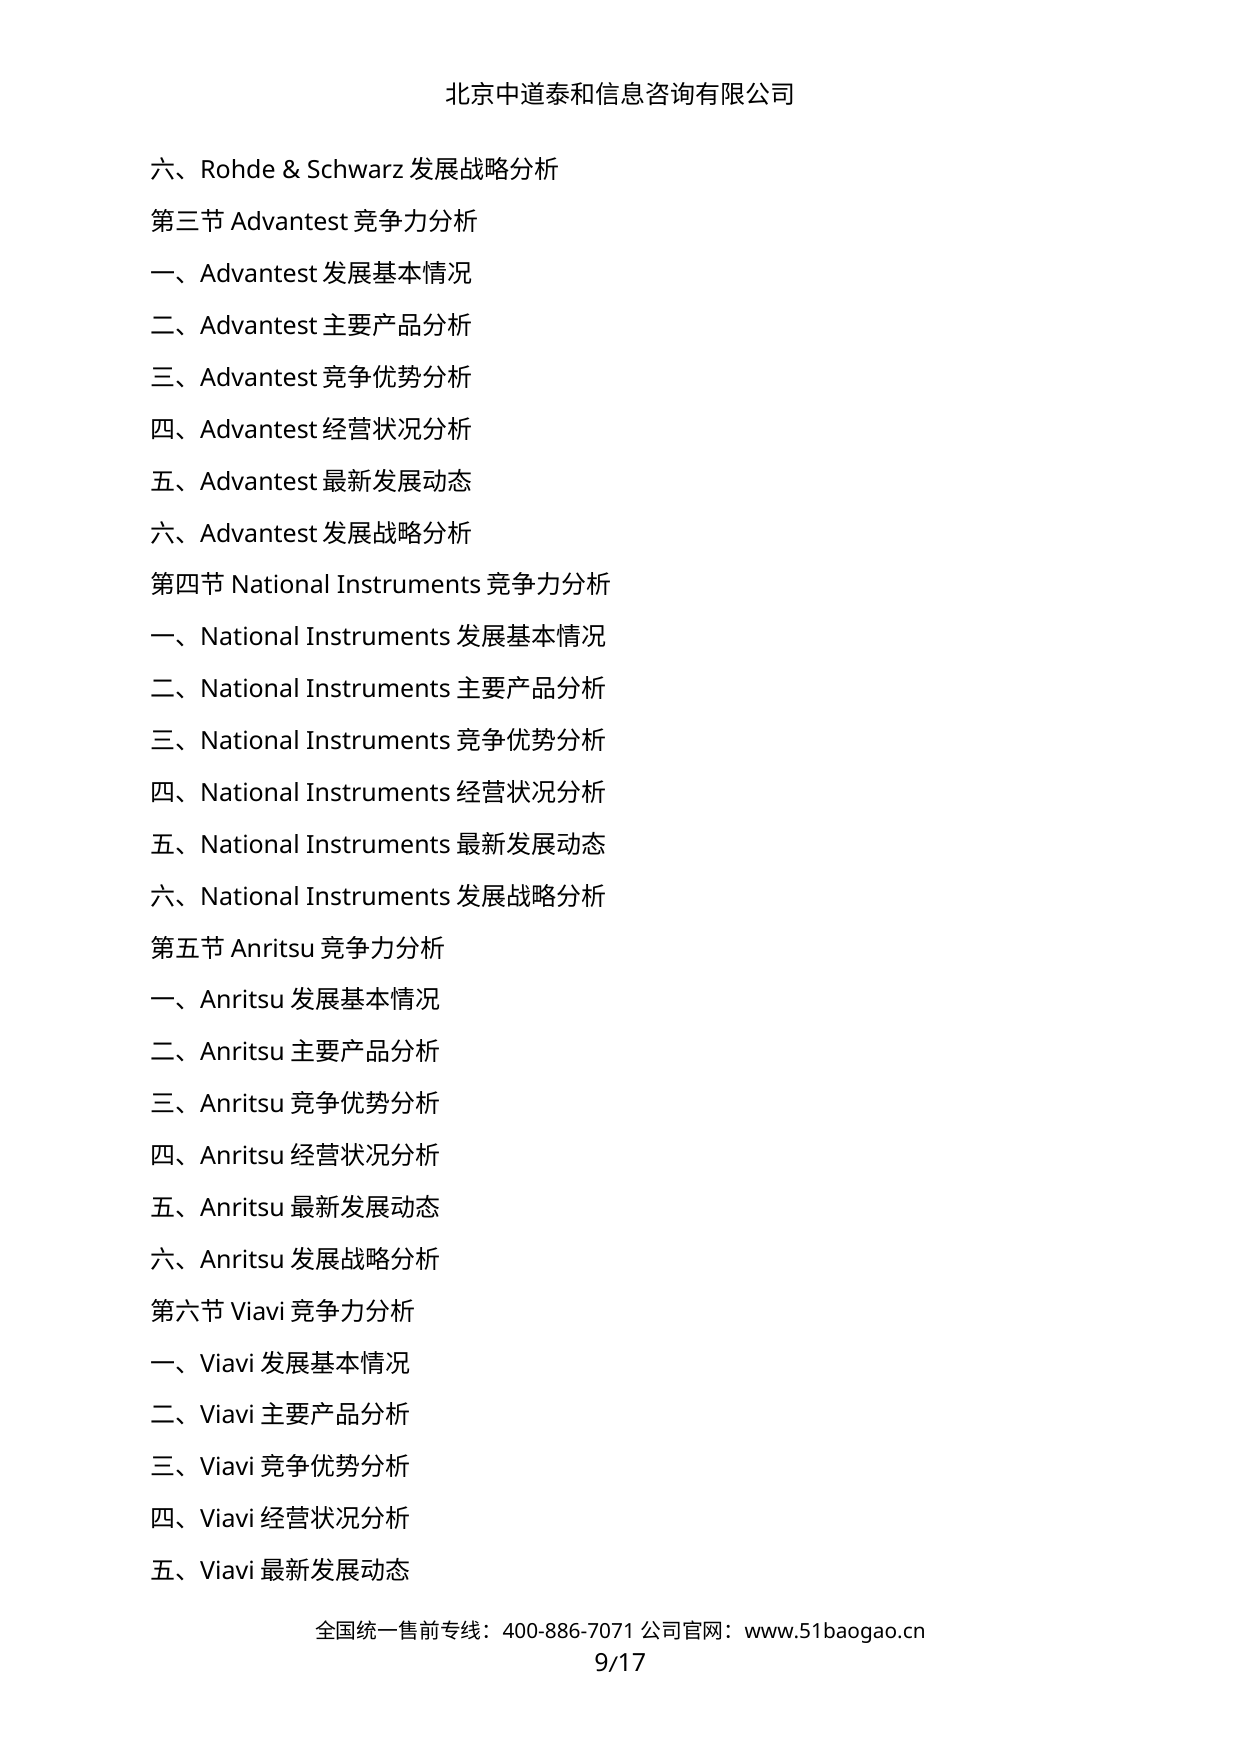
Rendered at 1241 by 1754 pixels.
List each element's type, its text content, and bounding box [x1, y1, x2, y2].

text 二、Viavi主要产品分析 [150, 1395, 1090, 1431]
text 三、National Instruments竞争优势分析 [150, 721, 1090, 757]
text 第五节 Anritsu竞争力分析 [150, 928, 1090, 964]
text 五、Viavi最新发展动态 [150, 1551, 1090, 1587]
text 第六节 Viavi竞争力分析 [150, 1291, 1090, 1327]
text 三、Anritsu竞争优势分析 [150, 1084, 1090, 1120]
text 五、National Instruments最新发展动态 [150, 824, 1090, 861]
text 六、Anritsu发展战略分析 [150, 1239, 1090, 1276]
text 五、Anritsu最新发展动态 [150, 1187, 1090, 1224]
text 一、Advantest发展基本情况 [150, 254, 1090, 290]
text 二、Anritsu主要产品分析 [150, 1032, 1090, 1068]
text 二、Advantest主要产品分析 [150, 306, 1090, 342]
text 六、Advantest发展战略分析 [150, 513, 1090, 549]
text 五、Advantest最新发展动态 [150, 461, 1090, 497]
text 第三节 Advantest竞争力分析 [150, 202, 1090, 238]
text 四、Viavi经营状况分析 [150, 1499, 1090, 1535]
text 四、Anritsu经营状况分析 [150, 1136, 1090, 1172]
text 四、National Instruments经营状况分析 [150, 772, 1090, 809]
text 三、Advantest竞争优势分析 [150, 357, 1090, 394]
text 一、National Instruments发展基本情况 [150, 617, 1090, 653]
text 三、Viavi竞争优势分析 [150, 1447, 1090, 1483]
text 一、Anritsu发展基本情况 [150, 980, 1090, 1016]
text 一、Viavi发展基本情况 [150, 1343, 1090, 1379]
text 第四节 National Instruments竞争力分析 [150, 565, 1090, 601]
text 二、National Instruments主要产品分析 [150, 669, 1090, 705]
text 四、Advantest经营状况分析 [150, 409, 1090, 446]
text 六、Rohde & Schwarz发展战略分析 [150, 150, 1090, 186]
text 六、National Instruments发展战略分析 [150, 876, 1090, 912]
